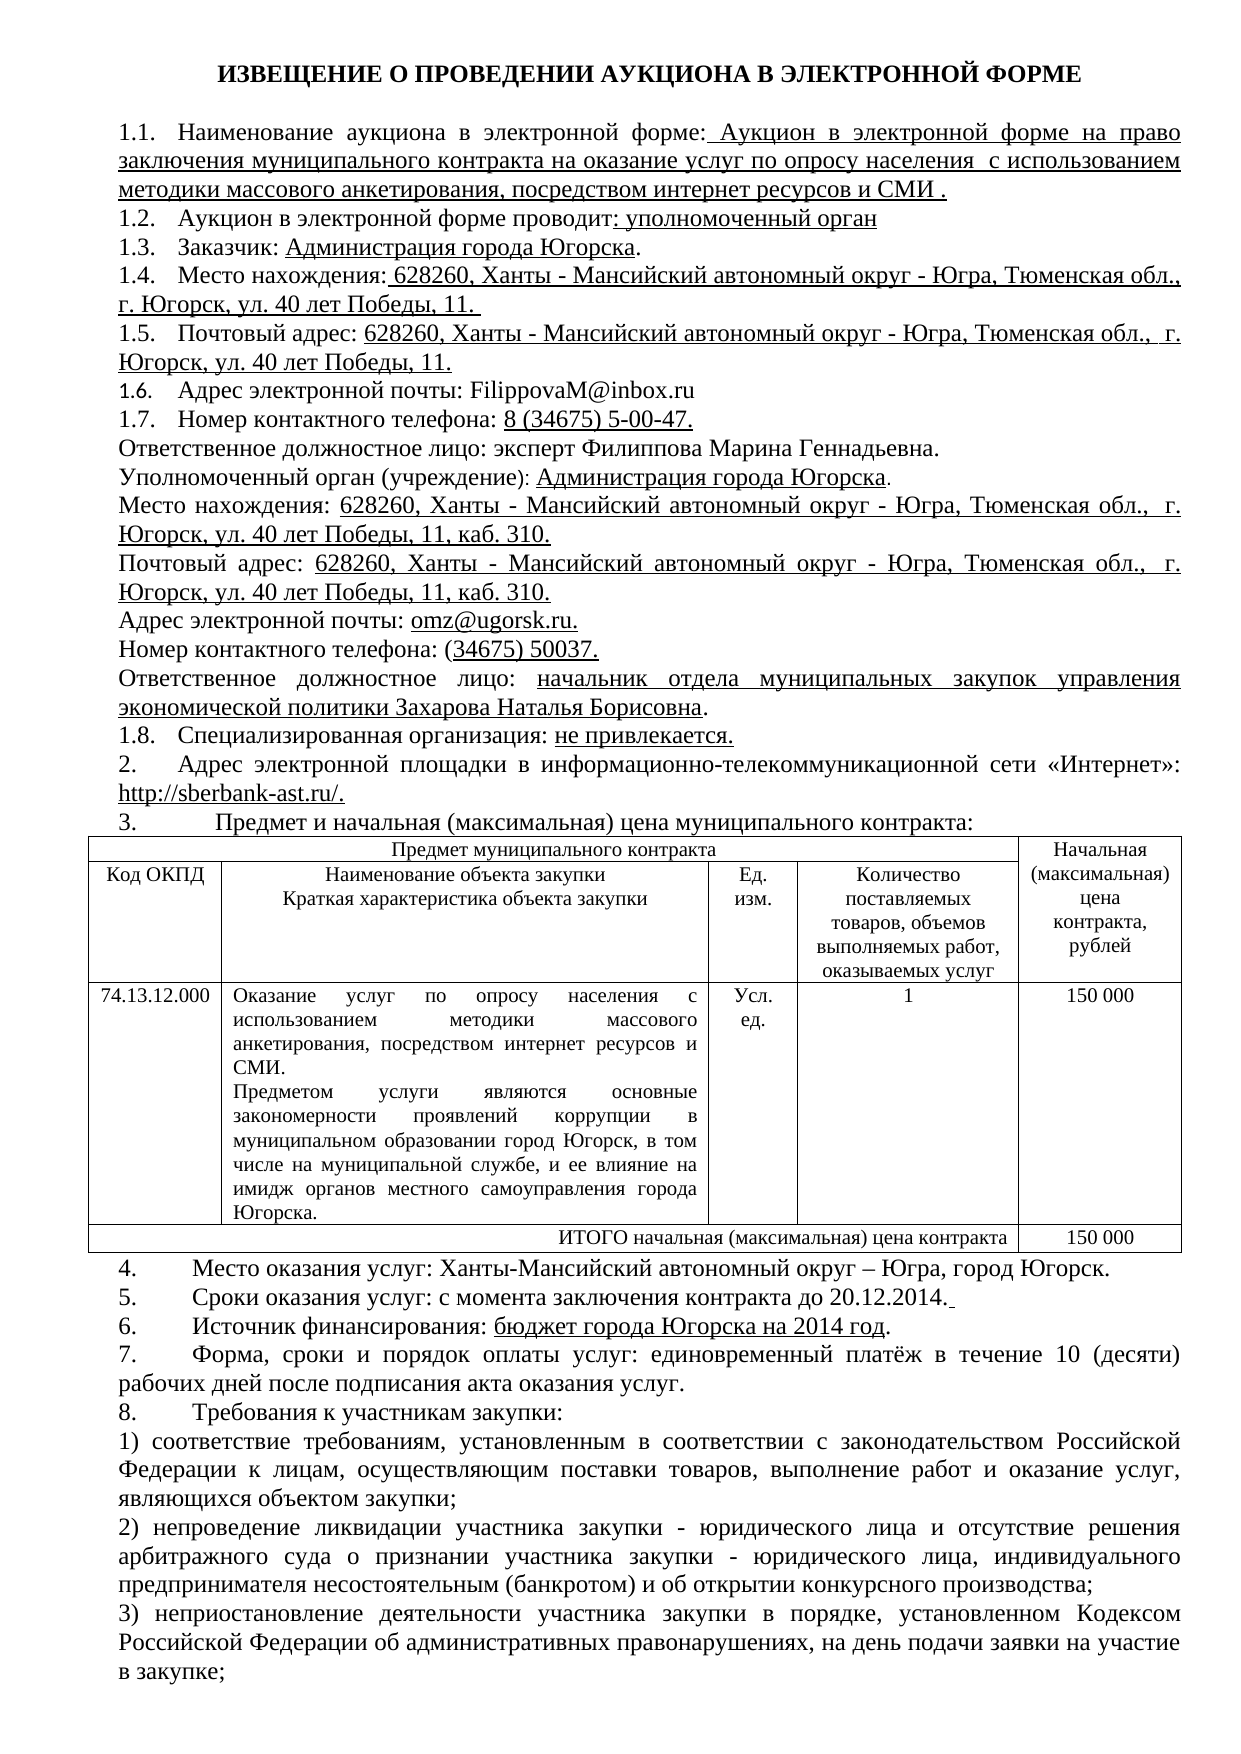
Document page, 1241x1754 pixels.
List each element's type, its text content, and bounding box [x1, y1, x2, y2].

text Почтовый адрес: 628260, Ханты - Мансийский автономный округ - Югра, Тюменская обл., г. Югорск, ул. 40 лет Победы, 11, каб. 310. [118, 548, 1181, 606]
table_cell Оказание услуг по опросу населения с использованием методики массового анкетирования, посредством интернет ресурсов и СМИ. Предметом услуги являются основные закономерности проявлений коррупции в муниципальном образовании город Югорск, в том числе на муниципальной службе, и ее влияние на имидж органов местного самоуправления города Югорска. [222, 983, 708, 1224]
text Уполномоченный орган (учреждение): Администрация города Югорска. [118, 462, 1181, 491]
text Адрес электронной почты: omz@ugorsk.ru. [118, 606, 1181, 634]
list Требования к участникам закупки: [118, 1397, 1181, 1426]
text Ответственное должностное лицо: эксперт Филиппова Марина Геннадьевна. [118, 433, 1181, 462]
list Адрес электронной площадки в информационно-телекоммуникационной сети «Интернет»: http://sberbank-ast.ru/. [118, 749, 1181, 807]
table_cell 150 000 [1019, 1225, 1181, 1252]
table_cell 1 [798, 983, 1018, 1224]
list Номер контактного телефона: 8 (34675) 5-00-47. [118, 404, 1181, 433]
list Специализированная организация: не привлекается. [118, 721, 1181, 749]
list Место нахождения: 628260, Ханты - Мансийский автономный округ - Югра, Тюменская обл., г. Югорск, ул. 40 лет Победы, 11. [118, 260, 1181, 318]
text 1) соответствие требованиям, установленным в соответствии с законодательством Российской Федерации к лицам, осуществляющим поставки товаров, выполнение работ и оказание услуг, являющихся объектом закупки; [118, 1426, 1181, 1512]
text Номер контактного телефона: (34675) 50037. [118, 634, 1181, 663]
table_header Предмет муниципального контракта [89, 837, 1018, 861]
table_cell Наименование объекта закупки Краткая характеристика объекта закупки [222, 862, 708, 982]
table_cell 150 000 [1019, 983, 1181, 1224]
list Сроки оказания услуг: с момента заключения контракта до 20.12.2014. [118, 1282, 1181, 1311]
text 2) непроведение ликвидации участника закупки - юридического лица и отсутствие решения арбитражного суда о признании участника закупки - юридического лица, индивидуального предпринимателя несостоятельным (банкротом) и об открытии конкурсного производства; [118, 1512, 1181, 1598]
table_cell Количество поставляемых товаров, объемов выполняемых работ, оказываемых услуг [798, 862, 1018, 982]
table_cell 74.13.12.000 [89, 983, 221, 1224]
list Адрес электронной почты: FilippovaМ@inbox.ru [118, 375, 1181, 404]
list Предмет и начальная (максимальная) цена муниципального контракта: [118, 807, 1181, 836]
text Ответственное должностное лицо: начальник отдела муниципальных закупок управления экономической политики Захарова Наталья Борисовна. [118, 663, 1181, 721]
list Аукцион в электронной форме проводит: уполномоченный орган [118, 203, 1181, 232]
list Форма, сроки и порядок оплаты услуг: единовременный платёж в течение 10 (десяти) рабочих дней после подписания акта оказания услуг. [118, 1339, 1181, 1397]
list Наименование аукциона в электронной форме: Аукцион в электронной форме на право заключения муниципального контракта на оказание услуг по опросу населения с использованием методики массового анкетирования, посредством интернет ресурсов и СМИ . [118, 117, 1181, 170]
text ИЗВЕЩЕНИЕ О ПРОВЕДЕНИИ АУКЦИОНА В ЭЛЕКТРОННОЙ ФОРМЕ [118, 59, 1181, 88]
table_cell Ед. изм. [709, 862, 797, 982]
list Источник финансирования: бюджет города Югорска на 2014 год. [118, 1311, 1181, 1339]
table_header Начальная (максимальная) цена контракта, рублей [1019, 837, 1181, 982]
list Место оказания услуг: Ханты-Мансийский автономный округ – Югра, город Югорск. [118, 1253, 1181, 1282]
list Наименование аукциона в электронной форме: Аукцион в электронной форме на право заключения муниципального контракта на оказание услуг по опросу населения с использованием методики массового анкетирования, посредством интернет ресурсов и СМИ . [118, 172, 1181, 203]
table_cell Код ОКПД [89, 862, 221, 982]
text 3) неприостановление деятельности участника закупки в порядке, установленном Кодексом Российской Федерации об административных правонарушениях, на день подачи заявки на участие в закупке; [118, 1598, 1181, 1684]
table_cell Усл. ед. [709, 983, 797, 1224]
text Место нахождения: 628260, Ханты - Мансийский автономный округ - Югра, Тюменская обл., г. Югорск, ул. 40 лет Победы, 11, каб. 310. [118, 491, 1181, 548]
table_cell ИТОГО начальная (максимальная) цена контракта [89, 1225, 1018, 1252]
list Почтовый адрес: 628260, Ханты - Мансийский автономный округ - Югра, Тюменская обл., г. Югорск, ул. 40 лет Победы, 11. [118, 318, 1181, 375]
list Заказчик: Администрация города Югорска. [118, 232, 1181, 260]
